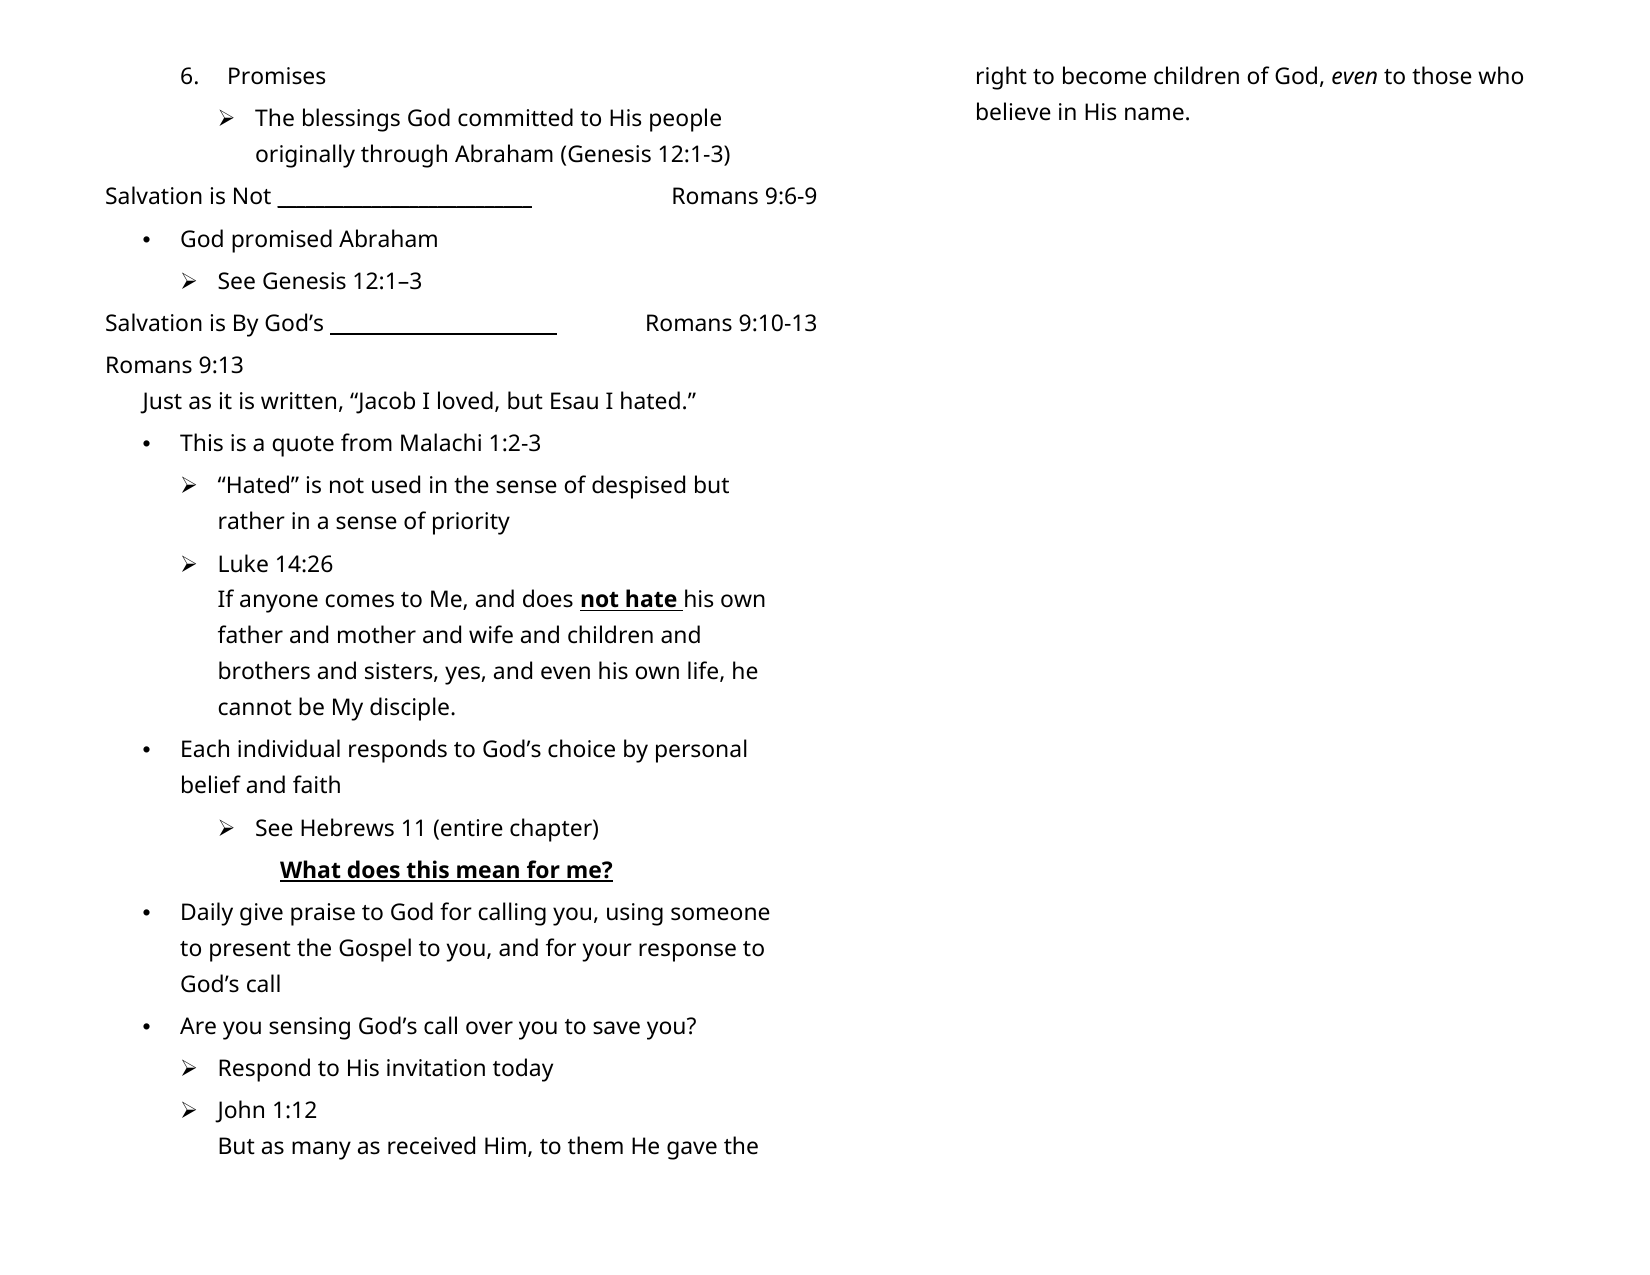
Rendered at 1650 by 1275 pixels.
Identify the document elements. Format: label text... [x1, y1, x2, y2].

list John 1:12 But as many as received Him, to them He gave the right to become children of God, even to those who believe in His name. [937, 60, 1545, 127]
list God promised Abraham [142, 222, 787, 254]
list Each individual responds to God’s choice by personal belief and faith [142, 733, 787, 801]
list John 1:12 But as many as received Him, to them He gave the right to become children of God, even to those who believe in His name. [180, 1094, 787, 1162]
list This is a quote from Malachi 1:2-3 [142, 427, 787, 458]
list Daily give praise to God for calling you, using someone to present the Gospel to you, and for your response to God’s call [142, 896, 787, 999]
list “Hated” is not used in the sense of despised but rather in a sense of priority [180, 469, 787, 537]
list The blessings God committed to His people originally through Abraham (Genesis 12:1-3) [217, 102, 787, 169]
text Romans 9:13 Just as it is written, “Jacob I loved, but Esau I hated.” [105, 349, 787, 416]
text Salvation is By God’s ________________________ Romans 9:10-13 [105, 307, 787, 338]
text 6. Promises [180, 60, 787, 91]
list See Genesis 12:1–3 [180, 265, 787, 296]
list Luke 14:26 If anyone comes to Me, and does not hate his own father and mother and wife and children and brothers and sisters, yes, and even his own life, he cannot be My disciple. [180, 547, 787, 722]
list See Hebrews 11 (entire chapter) [217, 812, 787, 843]
list Respond to His invitation today [180, 1052, 787, 1083]
list Are you sensing God’s call over you to save you? [142, 1010, 787, 1041]
text Salvation is Not ___________________________ Romans 9:6-9 [105, 180, 787, 212]
text What does this mean for me? [105, 854, 787, 885]
